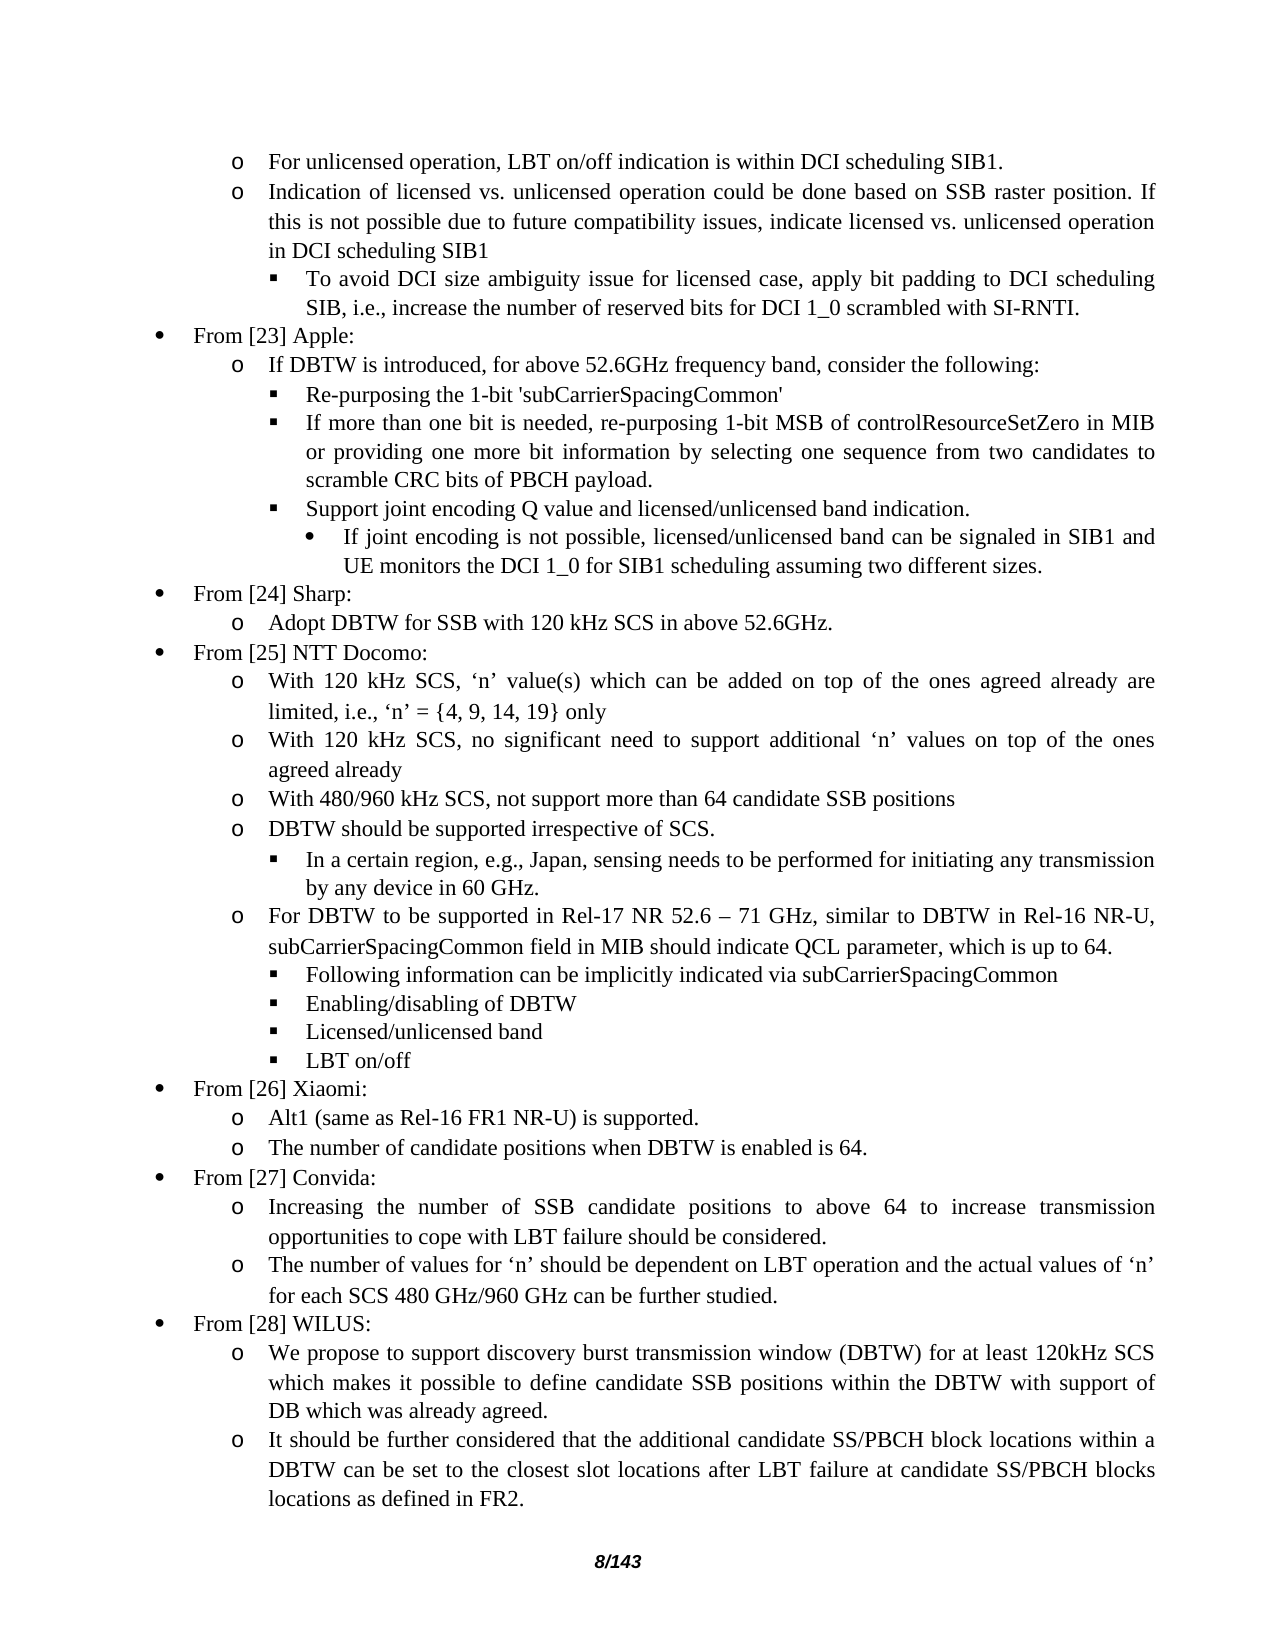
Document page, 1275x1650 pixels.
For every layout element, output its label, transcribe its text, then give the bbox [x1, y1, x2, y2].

list To avoid DCI size ambiguity issue for licensed case, apply bit padding to DCI scheduling SIB, i.e., increase the number of reserved bits for DCI 1_0 scrambled with SI-RNTI. [268, 265, 1157, 320]
list From [26] Xiaomi: [156, 1075, 1157, 1101]
list Enabling/disabling of DBTW [268, 990, 1157, 1016]
list From [23] Apple: [156, 322, 1157, 348]
list From [24] Sharp: [156, 580, 1157, 606]
list Re-purposing the 1-bit 'subCarrierSpacingCommon' [268, 381, 1157, 407]
list With 120 kHz SCS, ‘n’ value(s) which can be added on top of the ones agreed already are limited, i.e., ‘n’ = {4, 9, 14, 19} only [231, 667, 1157, 724]
list For DBTW to be supported in Rel-17 NR 52.6 – 71 GHz, similar to DBTW in Rel-16 NR-U, subCarrierSpacingCommon field in MIB should indicate QCL parameter, which is up to 64. [231, 903, 1157, 959]
list If DBTW is introduced, for above 52.6GHz frequency band, consider the following: [231, 351, 1157, 379]
list From [28] WILUS: [156, 1310, 1157, 1337]
list For unlicensed operation, LBT on/off indication is within DCI scheduling SIB1. [231, 148, 1157, 176]
list In a certain region, e.g., Japan, sensing needs to be performed for initiating any transmission by any device in 60 GHz. [268, 846, 1157, 901]
list If joint encoding is not possible, licensed/unlicensed band can be signaled in SIB1 and UE monitors the DCI 1_0 for SIB1 scheduling assuming two different sizes. [306, 523, 1157, 578]
list Increasing the number of SSB candidate positions to above 64 to increase transmission opportunities to cope with LBT failure should be considered. [231, 1193, 1157, 1249]
list We propose to support discovery burst transmission window (DBTW) for at least 120kHz SCS which makes it possible to define candidate SSB positions within the DBTW with support of DB which was already agreed. [231, 1339, 1157, 1424]
list The number of candidate positions when DBTW is enabled is 64. [231, 1134, 1157, 1162]
list Adopt DBTW for SSB with 120 kHz SCS in above 52.6GHz. [231, 608, 1157, 637]
list With 120 kHz SCS, no significant need to support additional ‘n’ values on top of the ones agreed already [231, 726, 1157, 783]
list It should be further considered that the additional candidate SS/PBCH block locations within a DBTW can be set to the closest slot locations after LBT failure at candidate SS/PBCH blocks locations as defined in FR2. [231, 1426, 1157, 1511]
list Indication of licensed vs. unlicensed operation could be done based on SSB raster position. If this is not possible due to future compatibility issues, indicate licensed vs. unlicensed operation in DCI scheduling SIB1 [231, 178, 1157, 263]
list DBTW should be supported irrespective of SCS. [231, 815, 1157, 843]
list With 480/960 kHz SCS, not support more than 64 candidate SSB positions [231, 785, 1157, 813]
list Following information can be implicitly indicated via subCarrierSpacingCommon [268, 961, 1157, 988]
list The number of values for ‘n’ should be dependent on LBT operation and the actual values of ‘n’ for each SCS 480 GHz/960 GHz can be further studied. [231, 1252, 1157, 1308]
list Support joint encoding Q value and licensed/unlicensed band indication. [268, 495, 1157, 521]
list From [27] Convida: [156, 1164, 1157, 1191]
list Licensed/unlicensed band [268, 1018, 1157, 1044]
list Alt1 (same as Rel-16 FR1 NR-U) is supported. [231, 1103, 1157, 1132]
list From [25] NTT Docomo: [156, 639, 1157, 665]
list If more than one bit is needed, re-purposing 1-bit MSB of controlResourceSetZero in MIB or providing one more bit information by selecting one sequence from two candidates to scramble CRC bits of PBCH payload. [268, 409, 1157, 493]
list LBT on/off [268, 1047, 1157, 1073]
